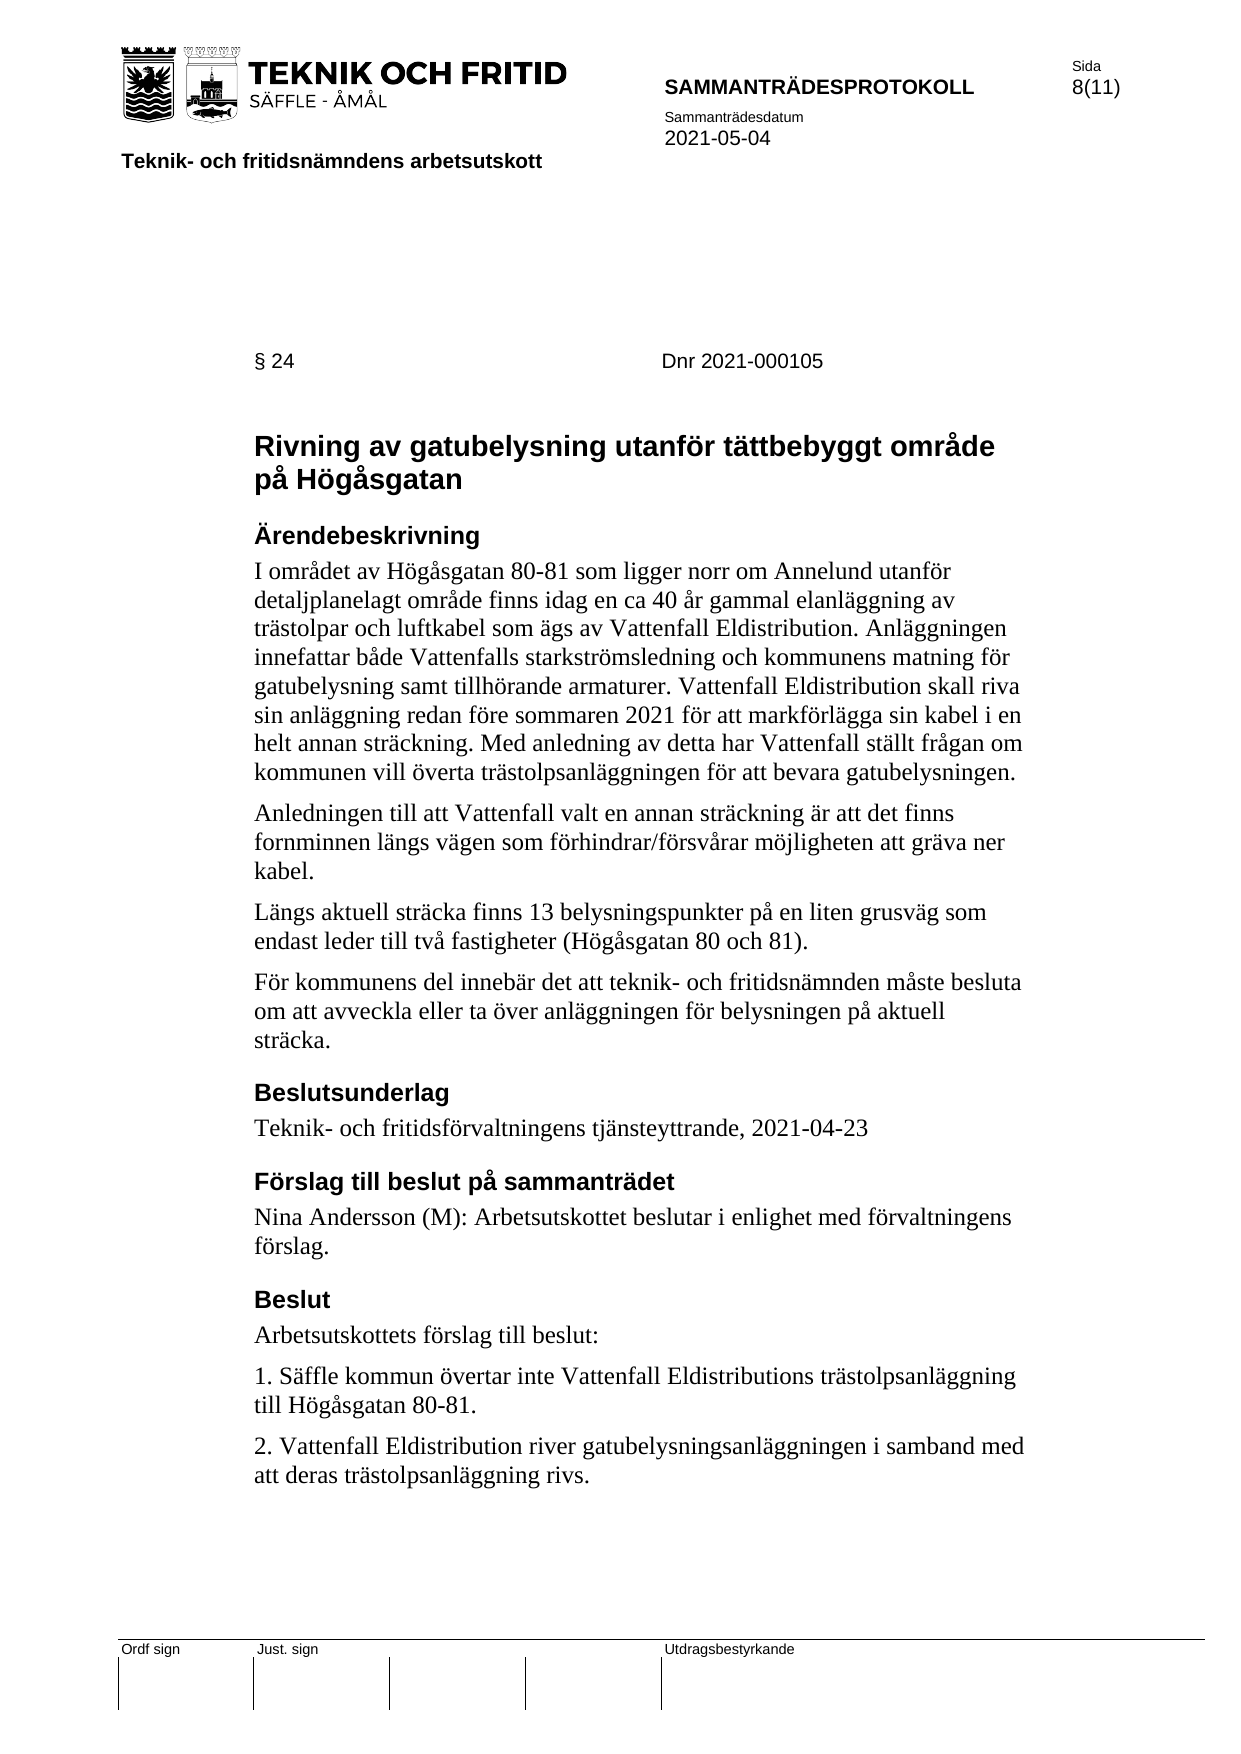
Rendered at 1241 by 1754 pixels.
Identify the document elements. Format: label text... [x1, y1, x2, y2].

text Anledningen till att Vattenfall valt en annan sträckning är att det finns fornminnen längs vägen som förhindrar/försvårar möjligheten att gräva ner kabel. [254, 798, 1028, 885]
text Teknik- och fritidsförvaltningens tjänsteyttrande, 2021-04-23 [254, 1113, 1028, 1142]
text Längs aktuell sträcka finns 13 belysningspunkter på en liten grusväg som endast leder till två fastigheter (Högåsgatan 80 och 81). [254, 897, 1028, 955]
subtitle Beslutsunderlag [254, 1078, 1028, 1107]
text I området av Högåsgatan 80-81 som ligger norr om Annelund utanför detaljplanelagt område finns idag en ca 40 år gammal elanläggning av trästolpar och luftkabel som ägs av Vattenfall Eldistribution. Anläggningen innefattar både Vattenfalls starkströmsledning och kommunens matning för gatubelysning samt tillhörande armaturer. Vattenfall Eldistribution skall riva sin anläggning redan före sommaren 2021 för att markförlägga sin kabel i en helt annan sträckning. Med anledning av detta har Vattenfall ställt frågan om kommunen vill överta trästolpsanläggningen för att bevara gatubelysningen. [254, 556, 1028, 786]
subtitle Rivning av gatubelysning utanför tättbebyggt område på Högåsgatan [254, 429, 1028, 496]
subtitle Förslag till beslut på sammanträdet [254, 1167, 1028, 1196]
text 1. Säffle kommun övertar inte Vattenfall Eldistributions trästolpsanläggning till Högåsgatan 80-81. [254, 1361, 1028, 1419]
text Nina Andersson (M): Arbetsutskottet beslutar i enlighet med förvaltningens förslag. [254, 1202, 1028, 1260]
text 2. Vattenfall Eldistribution river gatubelysningsanläggningen i samband med att deras trästolpsanläggning rivs. [254, 1431, 1028, 1489]
text För kommunens del innebär det att teknik- och fritidsnämnden måste besluta om att avveckla eller ta över anläggningen för belysningen på aktuell sträcka. [254, 967, 1028, 1053]
text § 24 Dnr 2021-000105 [254, 348, 1028, 372]
picture [121, 47, 567, 124]
subtitle Beslut [254, 1285, 1028, 1313]
text Arbetsutskottets förslag till beslut: [254, 1320, 1028, 1349]
subtitle Ärendebeskrivning [254, 521, 1028, 549]
